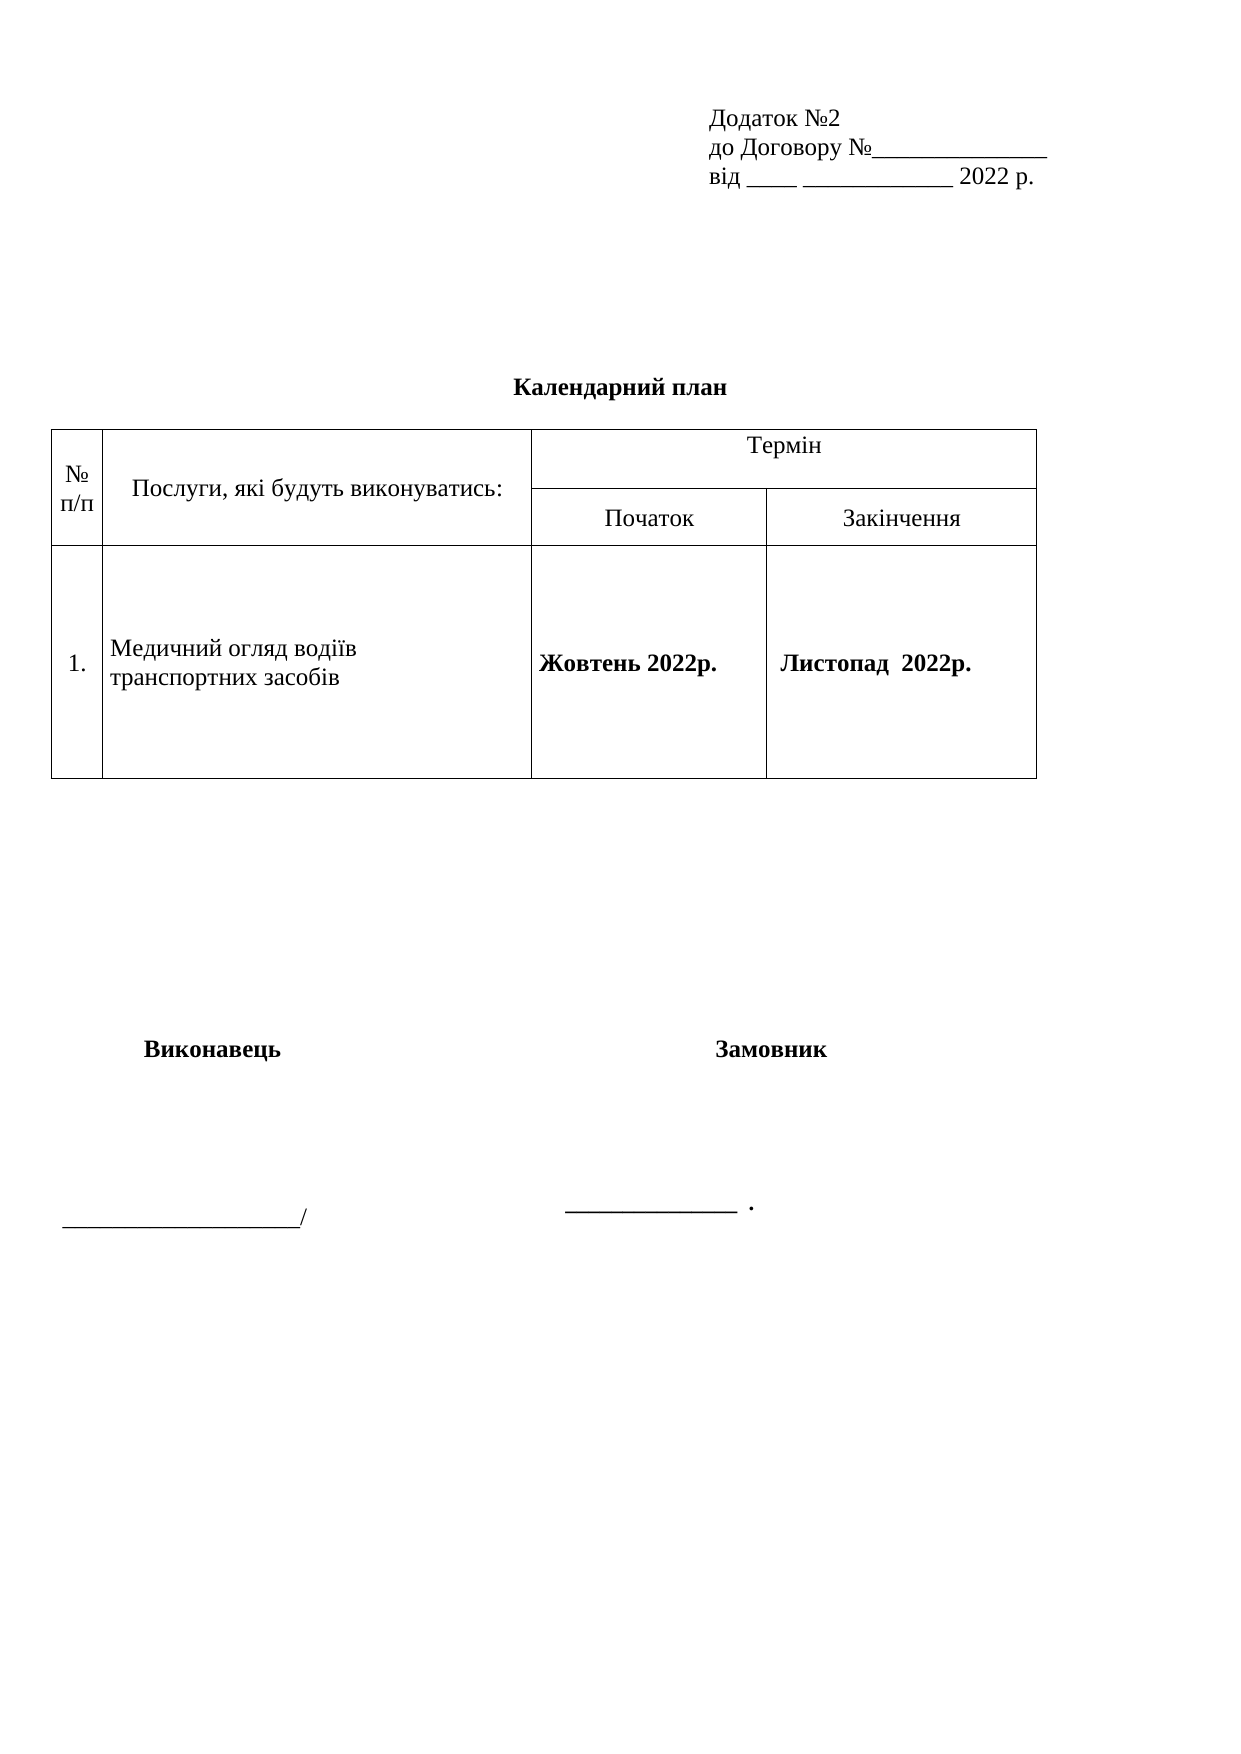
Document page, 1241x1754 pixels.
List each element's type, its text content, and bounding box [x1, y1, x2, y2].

table_header Термін [532, 430, 1036, 488]
table_cell ___________________/ [51, 1087, 554, 1269]
table_header Замовник [554, 1009, 1057, 1087]
table_cell 1. [52, 546, 102, 778]
table_header Послуги, які будуть виконуватись: [103, 430, 531, 545]
text Календарний план [89, 372, 1152, 401]
table_cell _______________ . [554, 1087, 1057, 1269]
table_cell Жовтень 2022р. [532, 546, 766, 778]
text Додаток №2 [709, 103, 1149, 132]
table_cell Закінчення [767, 489, 1036, 545]
table_header Виконавець [51, 1009, 554, 1087]
table_cell Початок [532, 489, 766, 545]
table_cell Листопад 2022р. [767, 546, 1036, 778]
text до Договору №______________ від ____ ____________ 2022 р. [709, 132, 1149, 190]
table_header № п/п [52, 430, 102, 545]
table_cell Медичний огляд водіїв транспортних засобів [103, 546, 531, 778]
